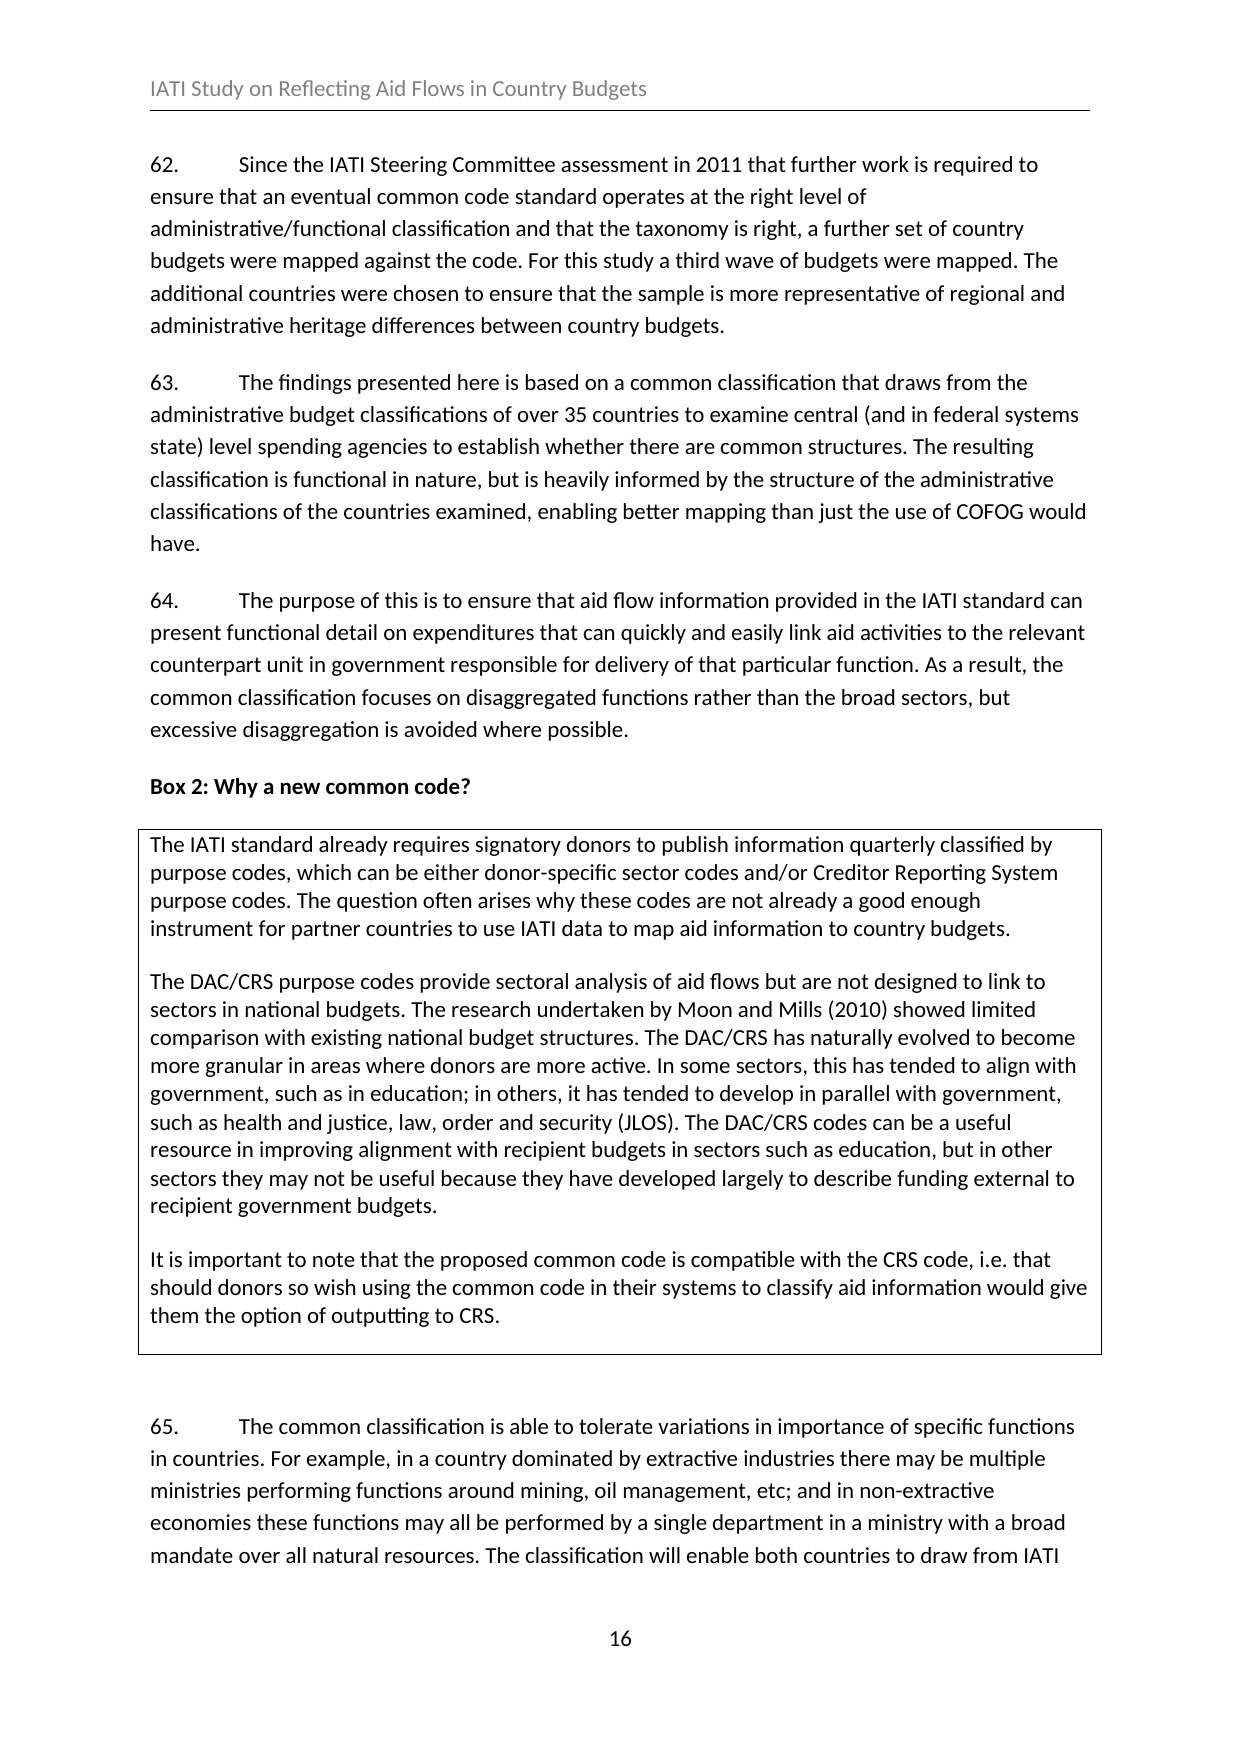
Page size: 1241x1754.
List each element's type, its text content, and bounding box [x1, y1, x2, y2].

text The purpose of this is to ensure that aid flow information provided in the IATI standard can present functional detail on expenditures that can quickly and easily link aid activities to the relevant counterpart unit in government responsible for delivery of that particular function. As a result, the common classification focuses on disaggregated functions rather than the broad sectors, but excessive disaggregation is avoided where possible. [150, 586, 1090, 743]
text Since the IATI Steering Committee assessment in 2011 that further work is required to ensure that an eventual common code standard operates at the right level of administrative/functional classification and that the taxonomy is right, a further set of country budgets were mapped against the code. For this study a third wave of budgets were mapped. The additional countries were chosen to ensure that the sample is more representative of regional and administrative heritage differences between country budgets. [150, 150, 1090, 339]
list Box 2: Why a new common code? [150, 772, 1090, 800]
text The findings presented here is based on a common classification that draws from the administrative budget classifications of over 35 countries to examine central (and in federal systems state) level spending agencies to establish whether there are common structures. The resulting classification is functional in nature, but is heavily informed by the structure of the administrative classifications of the countries examined, enabling better mapping than just the use of COFOG would have. [150, 368, 1090, 557]
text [150, 1412, 1090, 1569]
table_header The IATI standard already requires signatory donors to publish information quarterly classified by purpose codes, which can be either donor-specific sector codes and/or Creditor Reporting System purpose codes. The question often arises why these codes are not already a good enough instrument for partner countries to use IATI data to map aid information to country budgets. The DAC/CRS purpose codes provide sectoral analysis of aid flows but are not designed to link to sectors in national budgets. The research undertaken by Moon and Mills (2010) showed limited comparison with existing national budget structures. The DAC/CRS has naturally evolved to become more granular in areas where donors are more active. In some sectors, this has tended to align with government, such as in education; in others, it has tended to develop in parallel with government, such as health and justice, law, order and security (JLOS). The DAC/CRS codes can be a useful resource in improving alignment with recipient budgets in sectors such as education, but in other sectors they may not be useful because they have developed largely to describe funding external to recipient government budgets. It is important to note that the proposed common code is compatible with the CRS code, i.e. that should donors so wish using the common code in their systems to classify aid information would give them the option of outputting to CRS. [139, 830, 1101, 1354]
